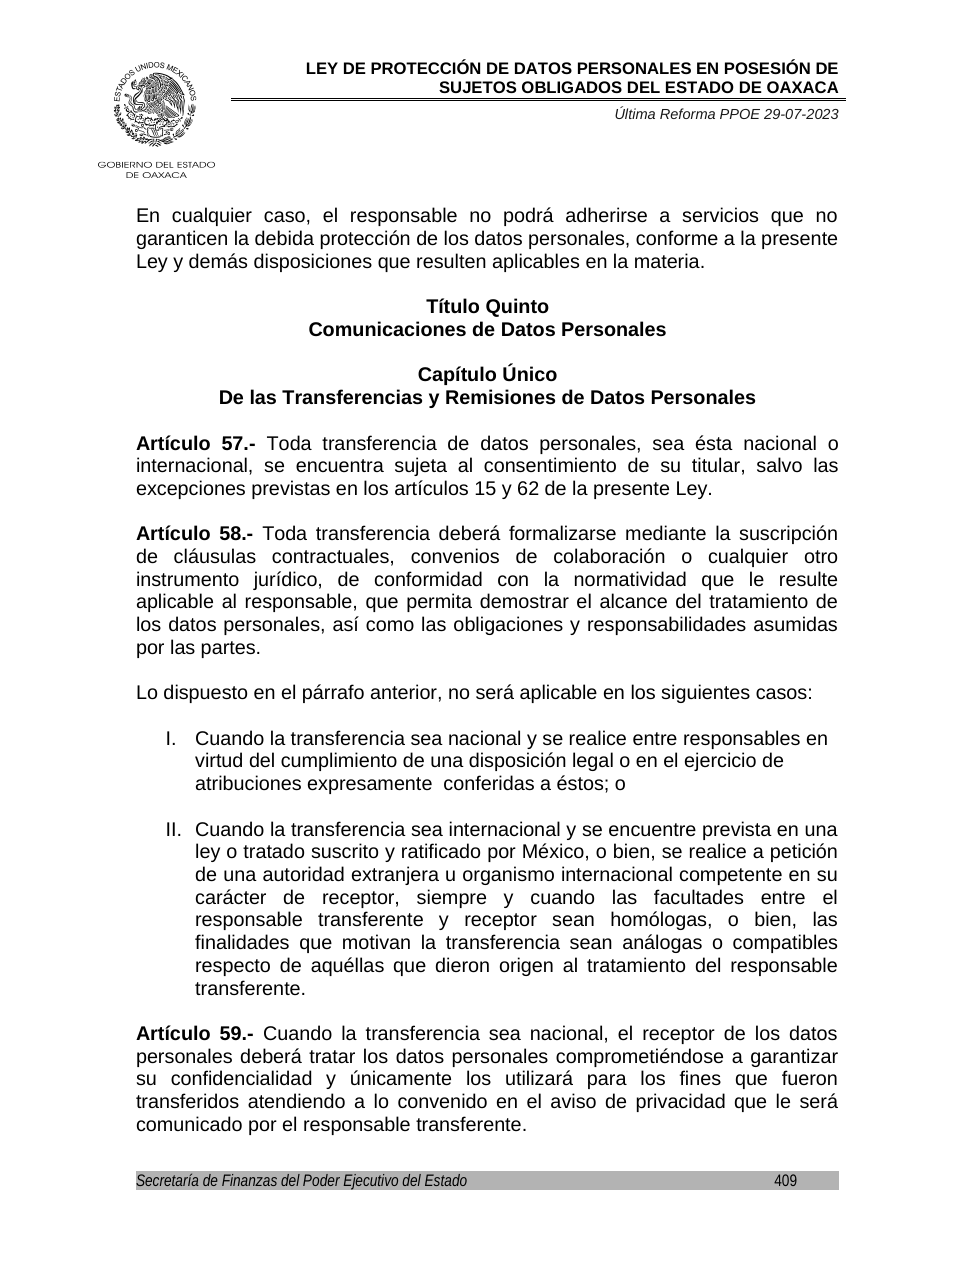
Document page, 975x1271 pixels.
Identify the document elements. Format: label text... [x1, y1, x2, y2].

text I. Cuando la transferencia sea nacional y se realice entre responsables en virtud del cumplimiento de una disposición legal o en el ejercicio de atribuciones expresamente conferidas a éstos; o [165, 727, 839, 795]
text Capítulo Único [136, 363, 839, 386]
text II. Cuando la transferencia sea internacional y se encuentre prevista en una ley o tratado suscrito y ratificado por México, o bien, se realice a petición de una autoridad extranjera u organismo internacional competente en su carácter de receptor, siempre y cuando las facultades entre el responsable transferente y receptor sean homólogas, o bien, las finalidades que motivan la transferencia sean análogas o compatibles respecto de aquéllas que dieron origen al tratamiento del responsable transferente. [165, 817, 839, 999]
picture [95, 59, 218, 181]
text Artículo 57.- Toda transferencia de datos personales, sea ésta nacional o internacional, se encuentra sujeta al consentimiento de su titular, salvo las excepciones previstas en los artículos 15 y 62 de la presente Ley. [136, 431, 839, 499]
text Artículo 58.- Toda transferencia deberá formalizarse mediante la suscripción de cláusulas contractuales, convenios de colaboración o cualquier otro instrumento jurídico, de conformidad con la normatividad que le resulte aplicable al responsable, que permita demostrar el alcance del tratamiento de los datos personales, así como las obligaciones y responsabilidades asumidas por las partes. [136, 522, 839, 658]
text Título Quinto [136, 295, 839, 318]
text De las Transferencias y Remisiones de Datos Personales [136, 386, 839, 409]
text Lo dispuesto en el párrafo anterior, no será aplicable en los siguientes casos: [136, 681, 839, 704]
text Artículo 59.- Cuando la transferencia sea nacional, el receptor de los datos personales deberá tratar los datos personales comprometiéndose a garantizar su confidencialidad y únicamente los utilizará para los fines que fueron transferidos atendiendo a lo convenido en el aviso de privacidad que le será comunicado por el responsable transferente. [136, 1022, 839, 1135]
text Comunicaciones de Datos Personales [136, 318, 839, 341]
text En cualquier caso, el responsable no podrá adherirse a servicios que no garanticen la debida protección de los datos personales, conforme a la presente Ley y demás disposiciones que resulten aplicables en la materia. [136, 204, 839, 272]
